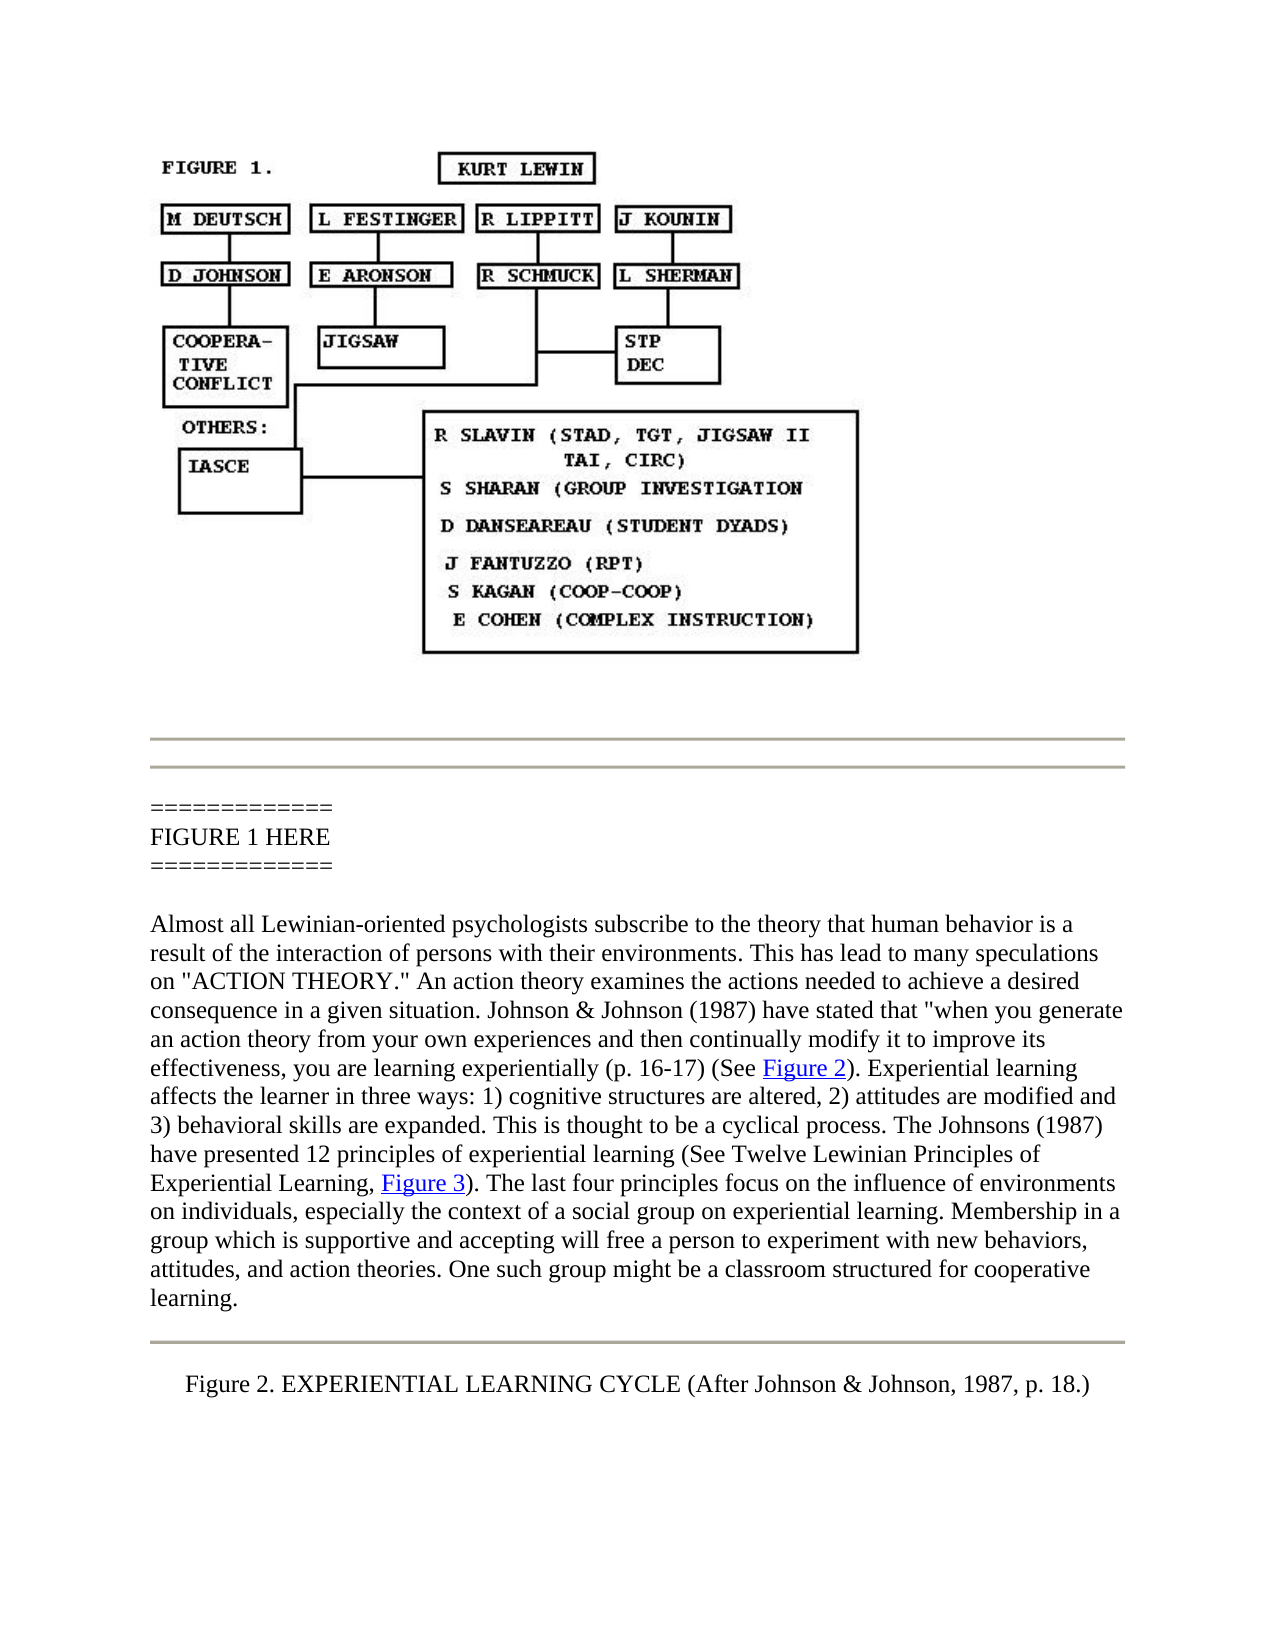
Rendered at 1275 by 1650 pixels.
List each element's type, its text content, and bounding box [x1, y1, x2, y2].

picture [150, 150, 911, 709]
text Almost all Lewinian-oriented psychologists subscribe to the theory that human behavior is a result of the interaction of persons with their environments. This has lead to many speculations on "ACTION THEORY." An action theory examines the actions needed to achieve a desired consequence in a given situation. Johnson & Johnson (1987) have stated that "when you generate an action theory from your own experiences and then continually modify it to improve its effectiveness, you are learning experientially (p. 16-17) (See Figure 2). Experiential learning affects the learner in three ways: 1) cognitive structures are altered, 2) attitudes are modified and 3) behavioral skills are expanded. This is thought to be a cyclical process. The Johnsons (1987) have presented 12 principles of experiential learning (See Twelve Lewinian Principles of Experiential Learning, Figure 3). The last four principles focus on the influence of environments on individuals, especially the context of a social group on experiential learning. Membership in a group which is supportive and accepting will free a person to experiment with new behaviors, attitudes, and action theories. One such group might be a classroom structured for cooperative learning. [150, 909, 1125, 1311]
text ============= FIGURE 1 HERE ============= [150, 793, 1125, 880]
text Figure 2. EXPERIENTIAL LEARNING CYCLE (After Johnson & Johnson, 1987, p. 18.) [150, 1369, 1125, 1397]
